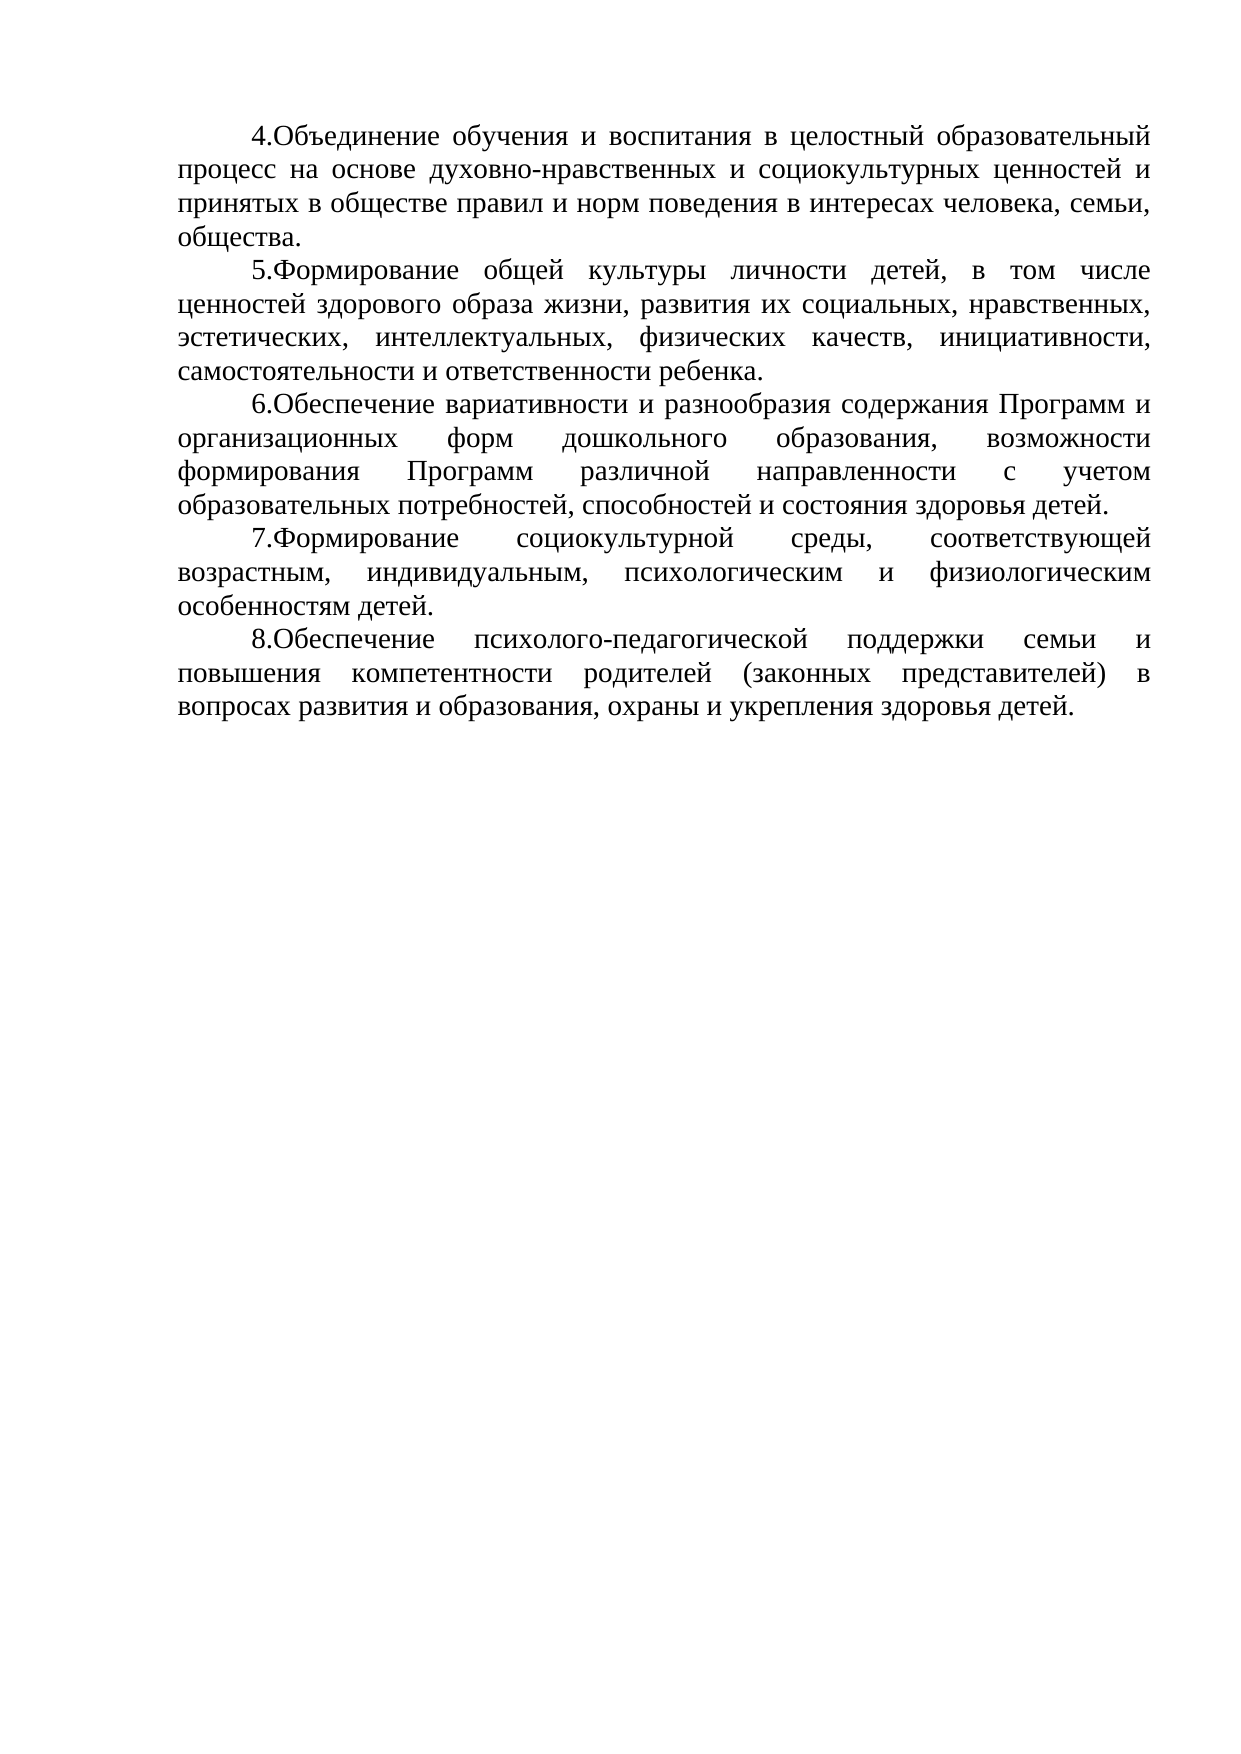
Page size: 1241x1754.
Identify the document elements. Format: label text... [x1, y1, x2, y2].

text 5.Формирование общей культуры личности детей, в том числе ценностей здорового образа жизни, развития их социальных, нравственных, эстетических, интеллектуальных, физических качеств, инициативности, самостоятельности и ответственности ребенка. [177, 252, 1152, 386]
text 7.Формирование социокультурной среды, соответствующей возрастным, индивидуальным, психологическим и физиологическим особенностям детей. [177, 521, 1152, 621]
text 4.Объединение обучения и воспитания в целостный образовательный процесс на основе духовно-нравственных и социокультурных ценностей и принятых в обществе правил и норм поведения в интересах человека, семьи, общества. [177, 118, 1152, 252]
text 6.Обеспечение вариативности и разнообразия содержания Программ и организационных форм дошкольного образования, возможности формирования Программ различной направленности с учетом образовательных потребностей, способностей и состояния здоровья детей. [177, 386, 1152, 521]
text 8.Обеспечение психолого-педагогической поддержки семьи и повышения компетентности родителей (законных представителей) в вопросах развития и образования, охраны и укрепления здоровья детей. [177, 621, 1152, 722]
